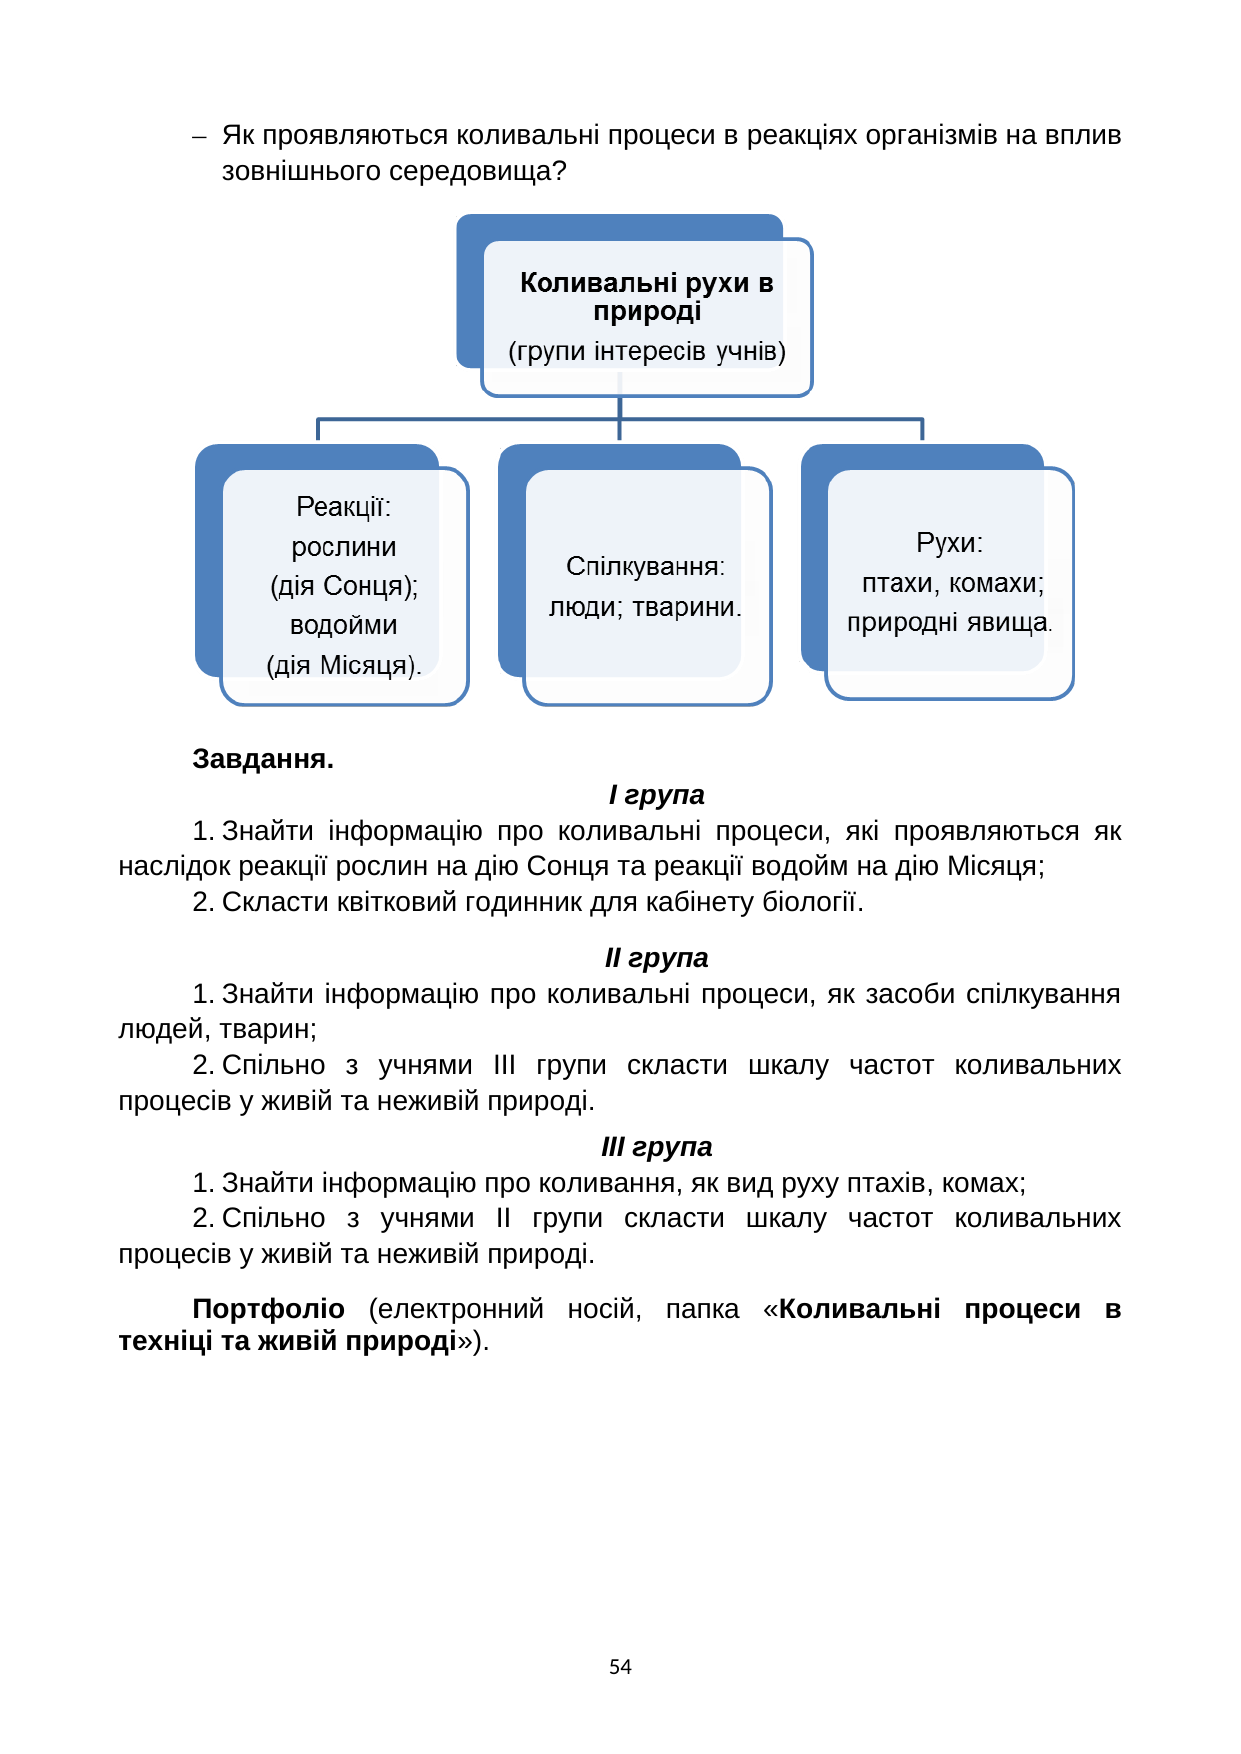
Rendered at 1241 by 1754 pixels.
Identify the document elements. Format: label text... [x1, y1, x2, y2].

list Спільно з учнями ІІІ групи скласти шкалу частот коливальних процесів у живій та неживій природі. [118, 1048, 1122, 1116]
list Знайти інформацію про коливання, як вид руху птахів, комах; [118, 1166, 1122, 1198]
text Портфоліо (електронний носій, папка «Коливальні процеси в техніці та живій природі»). [118, 1292, 1122, 1356]
picture [192, 210, 1075, 707]
text ІІ група [118, 941, 1122, 973]
list Як проявляються коливальні процеси в реакціях організмів на вплив зовнішнього середовища? [192, 118, 1122, 186]
list Знайти інформацію про коливальні процеси, як засоби спілкування людей, тварин; [118, 977, 1122, 1045]
list Знайти інформацію про коливальні процеси, які проявляються як наслідок реакції рослин на дію Сонця та реакції водойм на дію Місяця; [118, 813, 1122, 881]
list Скласти квітковий годинник для кабінету біології. [118, 885, 1122, 917]
list Спільно з учнями ІІ групи скласти шкалу частот коливальних процесів у живій та неживій природі. [118, 1201, 1122, 1269]
text І група [118, 778, 1122, 810]
text ІІІ група [118, 1130, 1122, 1162]
text Завдання. [118, 742, 1122, 774]
